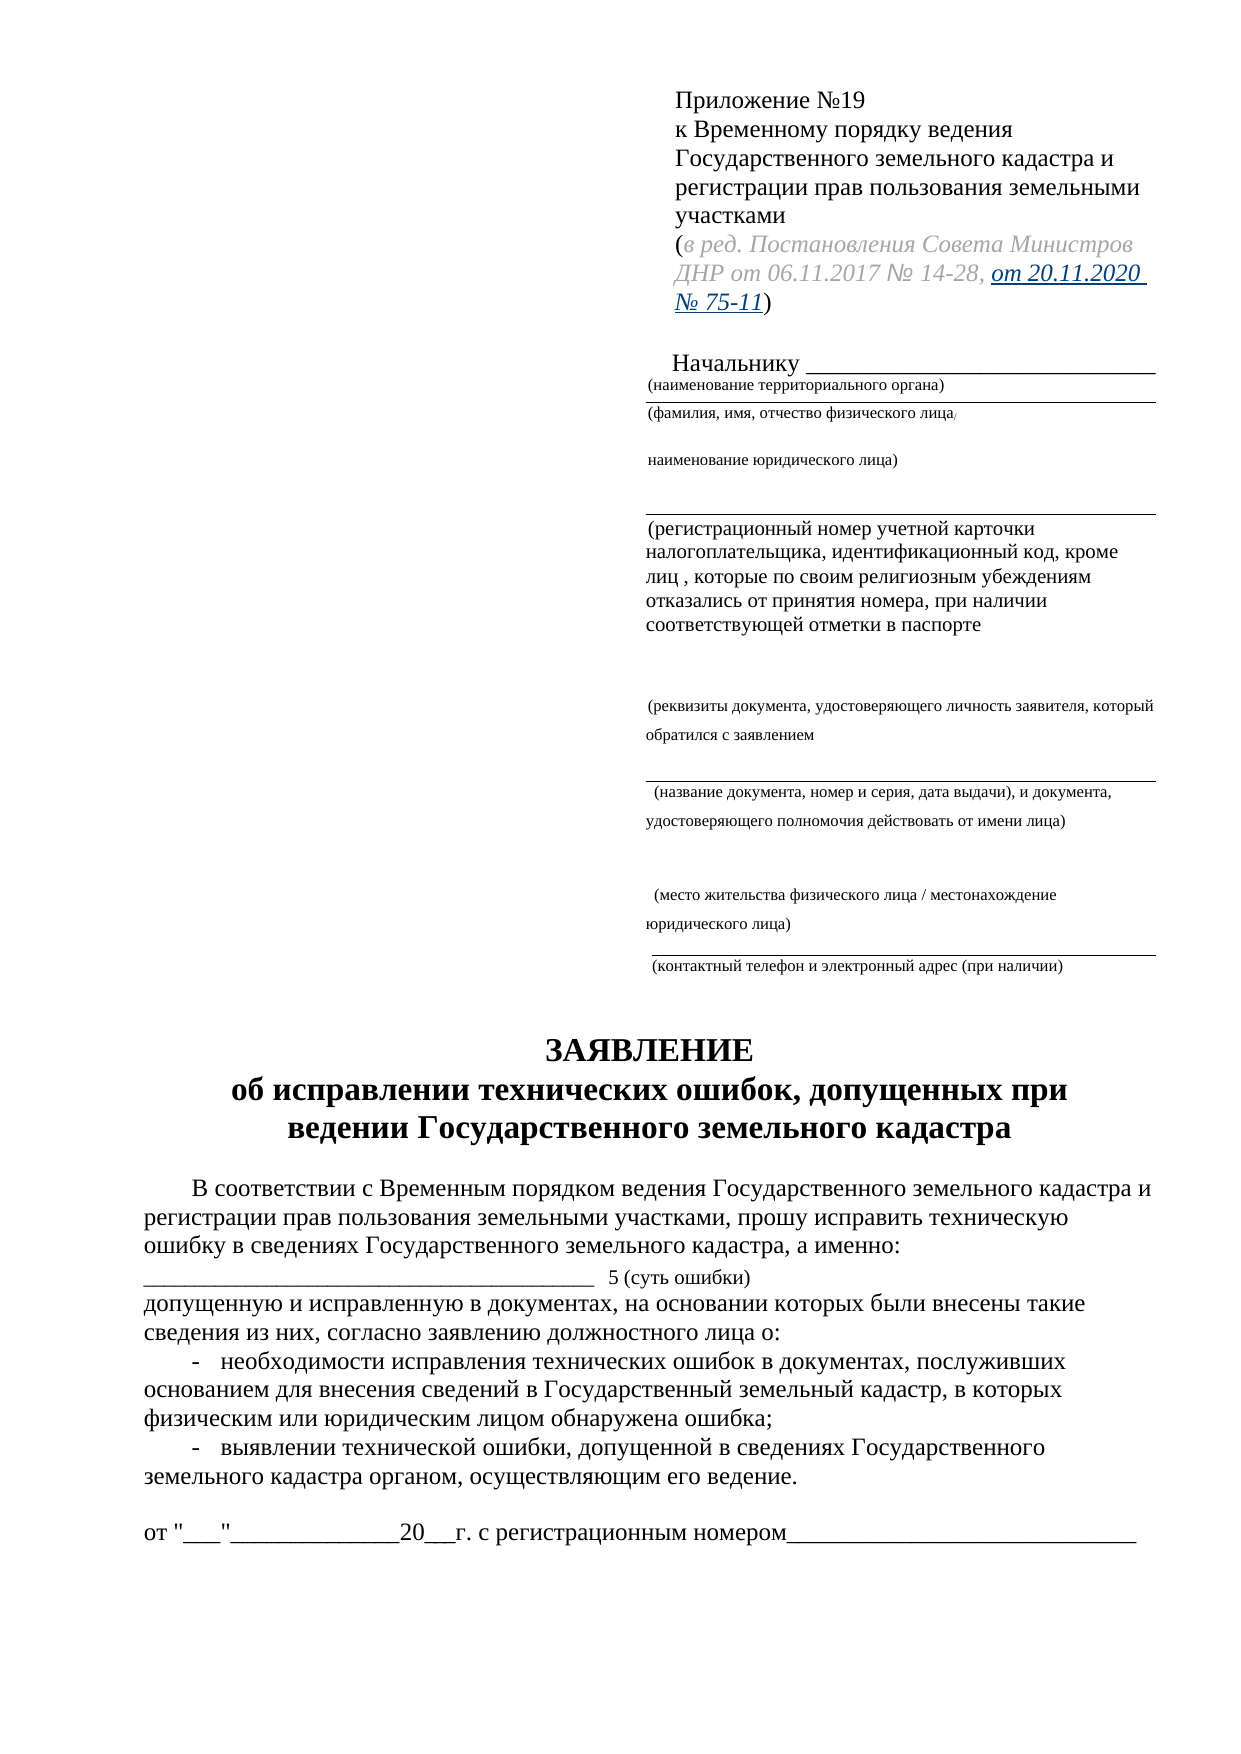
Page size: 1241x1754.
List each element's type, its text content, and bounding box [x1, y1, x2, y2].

list необходимости исправления технических ошибок в документах, послуживших основанием для внесения сведений в Государственный земельный кадастр, в которых физическим или юридическим лицом обнаружена ошибка; [143, 1346, 1156, 1432]
list выявлении технической ошибки, допущенной в сведениях Государственного земельного кадастра органом, осуществляющим его ведение. [143, 1432, 1156, 1489]
text от " " 20 г. с регистрационным номером [143, 1517, 1156, 1545]
text В соответствии с Временным порядком ведения Государственного земельного кадастра и регистрации прав пользования земельными участками, прошу исправить техническую ошибку в сведениях Государственного земельного кадастра, а именно: [143, 1173, 1156, 1259]
text Начальнику [143, 348, 1156, 376]
text об исправлении технических ошибок, допущенных при ведении Государственного земельного кадастра [143, 1069, 1156, 1146]
text (наименование территориального органа) [646, 376, 1156, 394]
text Приложение №19 к Временному порядку ведения Государственного земельного кадастра и регистрации прав пользования земельными участками (в ред. Постановления Совета Министров ДНР от 06.11.2017 № 14-28, от 20.11.2020 № 75-11) [675, 86, 1156, 316]
text допущенную и исправленную в документах, на основании которых были внесены такие сведения из них, согласно заявлению должностного лица о: [143, 1288, 1156, 1346]
text (контактный телефон и электронный адрес (при наличии) [652, 956, 1156, 975]
text (регистрационный номер учетной карточки налогоплательщика, идентификационный код, кроме лиц , которые по своим религиозным убеждениям отказались от принятия номера, при наличии соответствующей отметки в паспорте [646, 515, 1156, 636]
text (фамилия, имя, отчество физического лица/ [646, 403, 1156, 422]
text (реквизиты документа, удостоверяющего личность заявителя, который обратился с заявлением [646, 696, 1156, 744]
text (название документа, номер и серия, дата выдачи), и документа, удостоверяющего полномочия действовать от имени лица) [646, 782, 1156, 830]
text ЗАЯВЛЕНИЕ [143, 1031, 1156, 1069]
text наименование юридического лица) [646, 449, 1156, 468]
text (место жительства физического лица / местонахождение юридического лица) [646, 884, 1156, 933]
text 5 (суть ошибки) [143, 1267, 1156, 1288]
